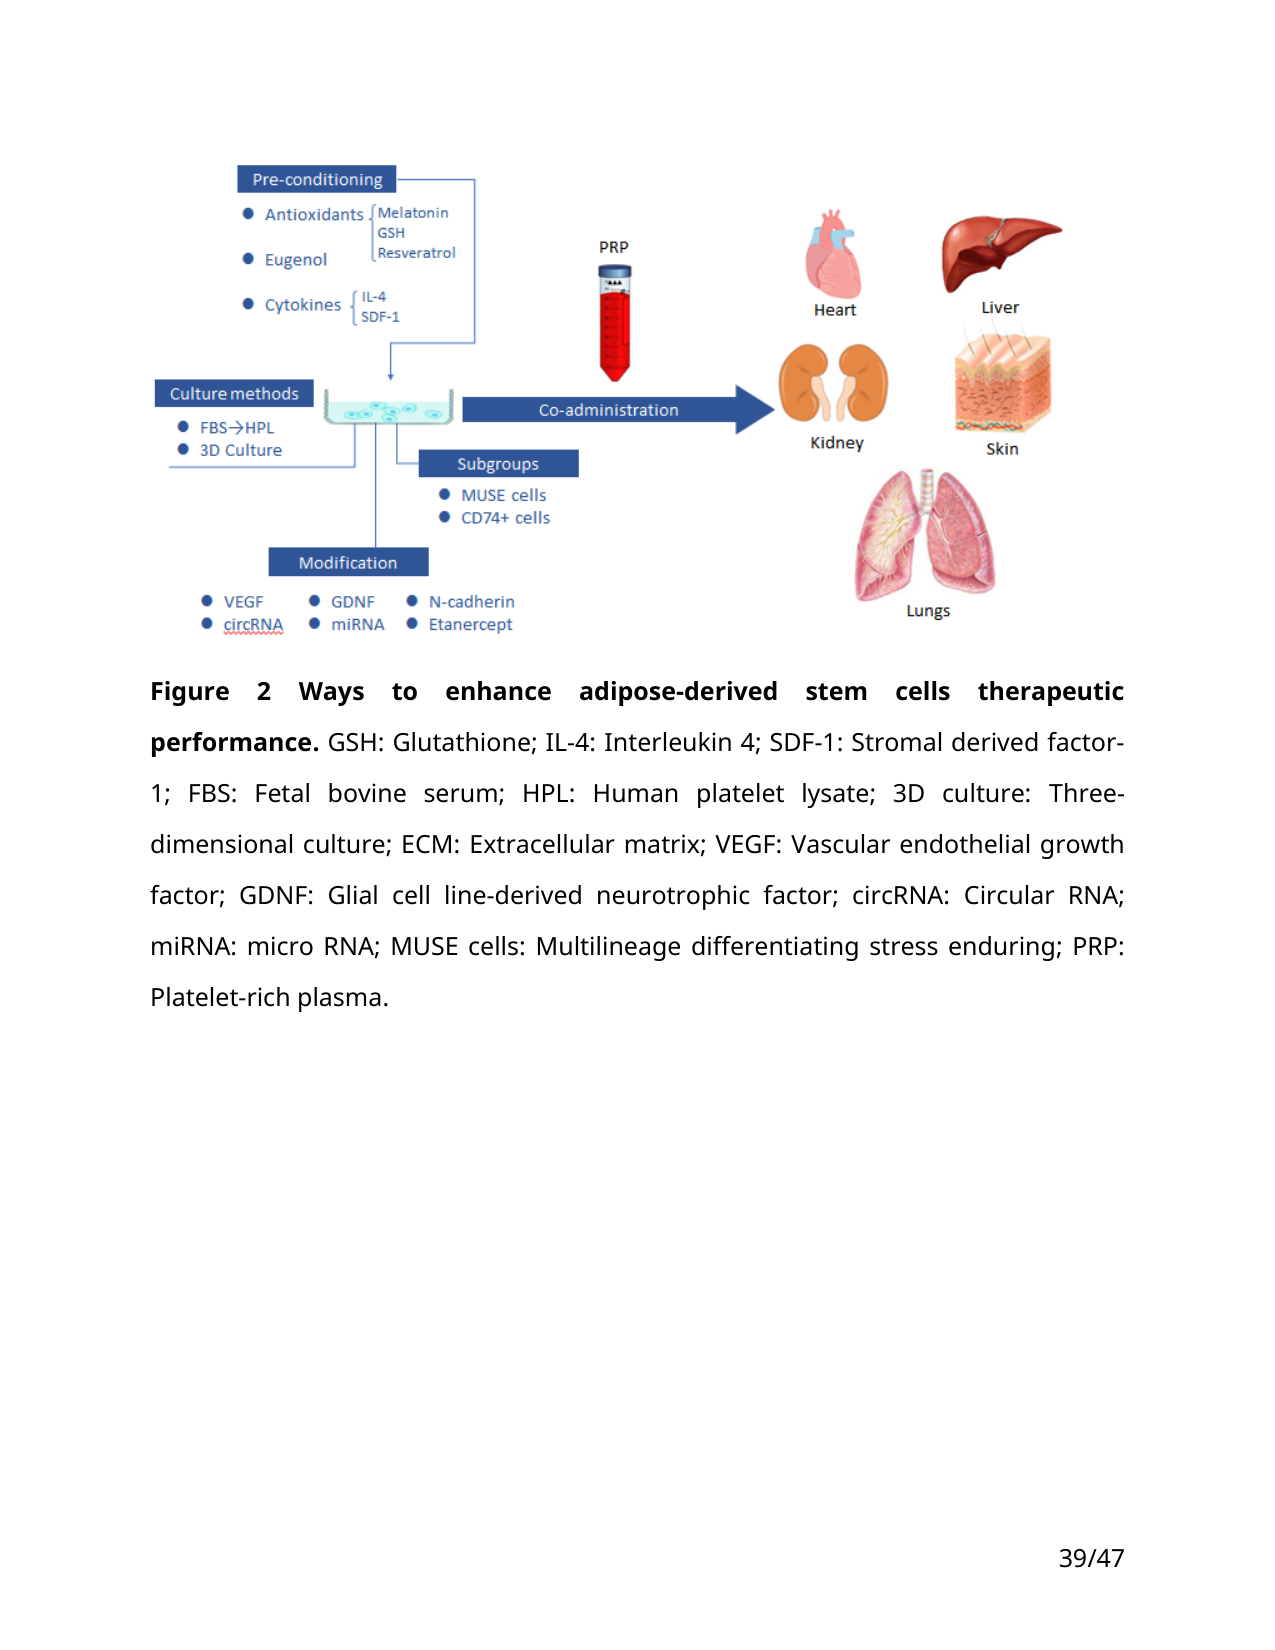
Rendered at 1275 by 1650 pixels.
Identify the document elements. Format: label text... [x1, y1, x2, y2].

text Figure 2 Ways to enhance adipose-derived stem cells therapeutic performance. GSH: Glutathione; IL-4: Interleukin 4; SDF-1: Stromal derived factor-1; FBS: Fetal bovine serum; HPL: Human platelet lysate; 3D culture: Three-dimensional culture; ECM: Extracellular matrix; VEGF: Vascular endothelial growth factor; GDNF: Glial cell line-derived neurotrophic factor; circRNA: Circular RNA; miRNA: micro RNA; MUSE cells: Multilineage differentiating stress enduring; PRP: Platelet-rich plasma. [150, 673, 1125, 1013]
